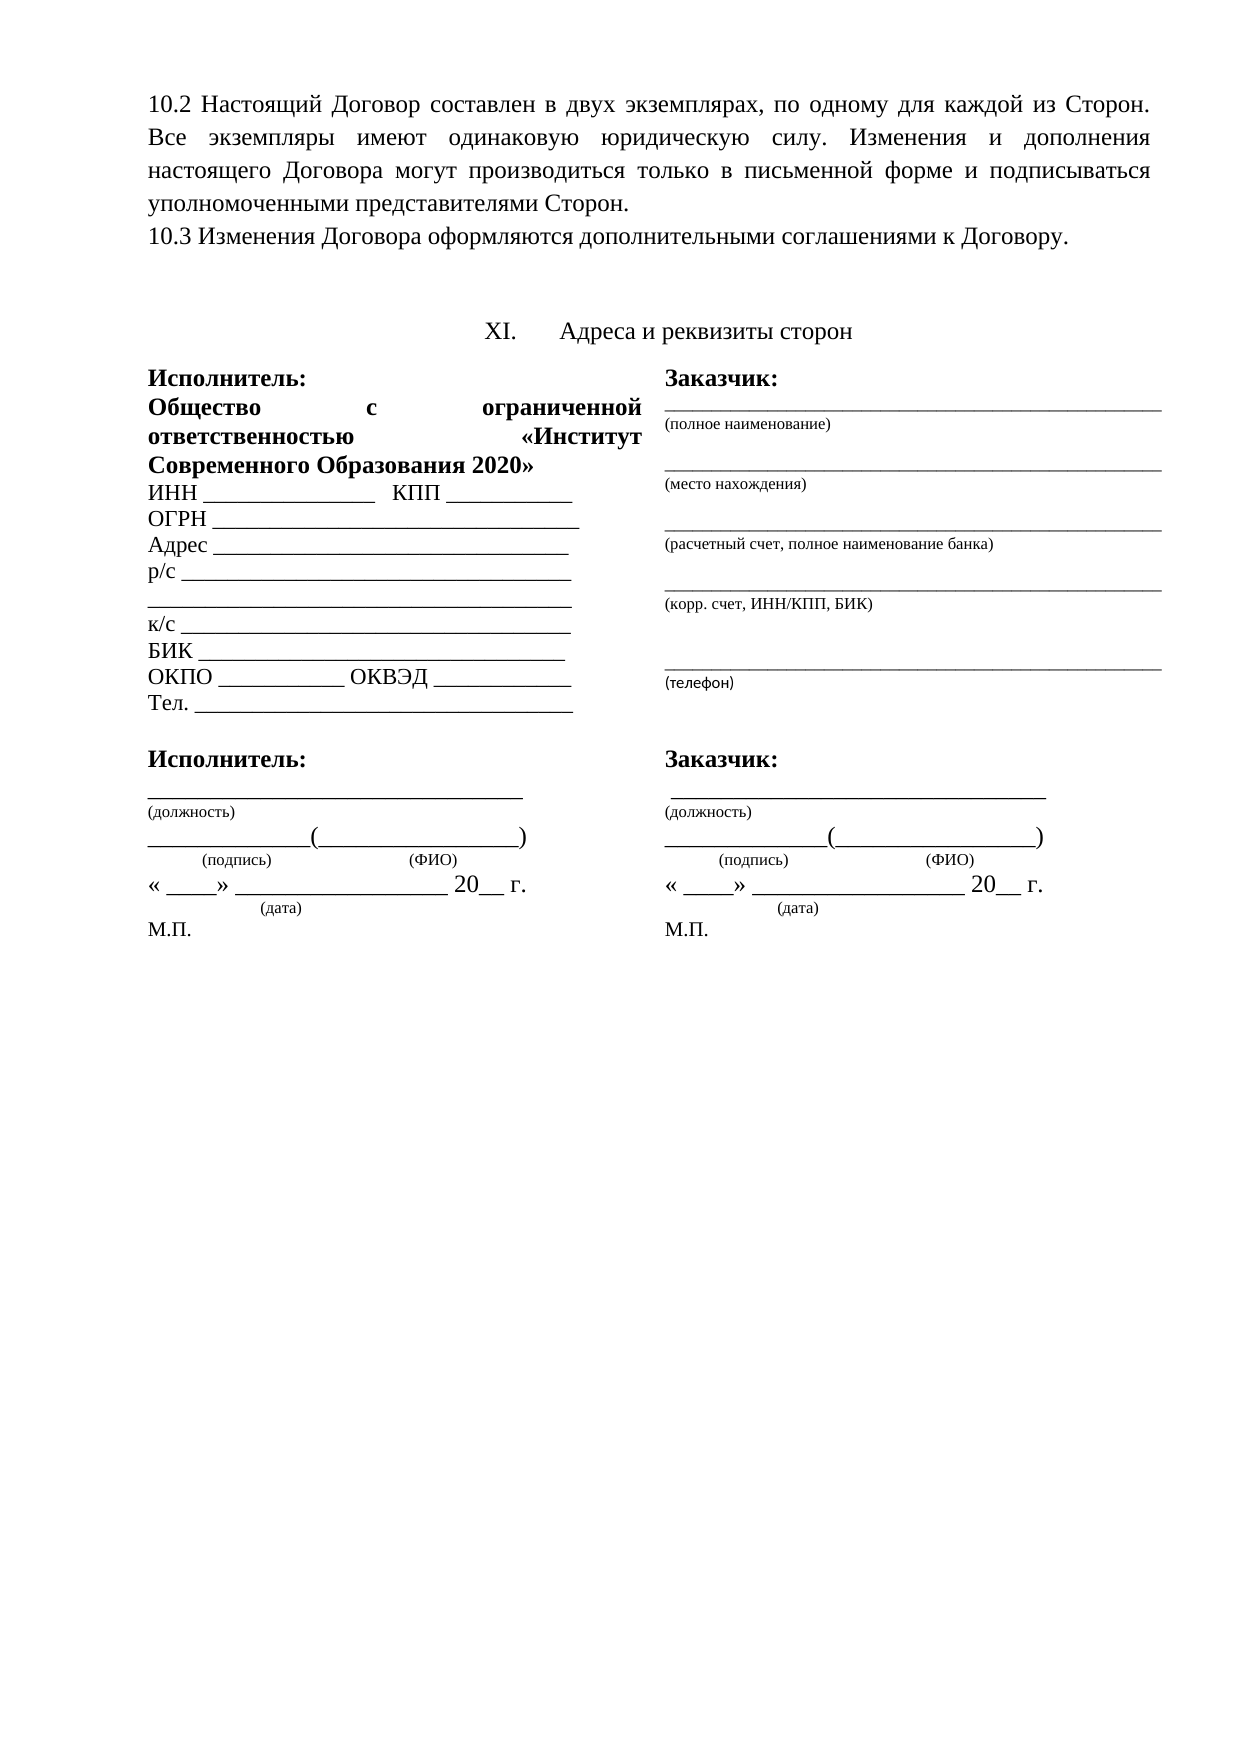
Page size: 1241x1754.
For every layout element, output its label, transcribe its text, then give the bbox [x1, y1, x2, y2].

table_header Заказчик: _____________________________________________________ (полное наименование) _____________________________________________________ (место нахождения) _____________________________________________________ (расчетный счет, полное наименование банка) _____________________________________________________ (корр. счет, ИНН/КПП, БИК) _____________________________________________________ (телефон) [653, 364, 1182, 716]
text 10.2 Настоящий Договор составлен в двух экземплярах, по одному для каждой из Сторон. Все экземпляры имеют одинаковую юридическую силу. Изменения и дополнения настоящего Договора могут производиться только в письменной форме и подписываться уполномоченными представителями Сторон. [148, 89, 1152, 216]
text 10.3 Изменения Договора оформляются дополнительными соглашениями к Договору. [148, 221, 1152, 249]
table_cell Исполнитель: ______________________________ (должность) _____________(________________) (подпись) (ФИО) « ____» _________________ 20__ г. (дата) М.П. [136, 716, 653, 941]
table_header Исполнитель: Общество с ограниченной ответственностью «Институт Современного Образования 2020» ИНН _______________ КПП ___________ ОГРН ________________________________ Адрес _______________________________ р/с __________________________________ _____________________________________ к/с __________________________________ БИК ________________________________ ОКПО ___________ ОКВЭД ____________ Тел. _________________________________ [136, 364, 653, 716]
list Адреса и реквизиты сторон [185, 316, 1152, 344]
table_cell Заказчик: ______________________________ (должность) _____________(________________) (подпись) (ФИО) « ____» _________________ 20__ г. (дата) М.П. [653, 716, 1182, 941]
